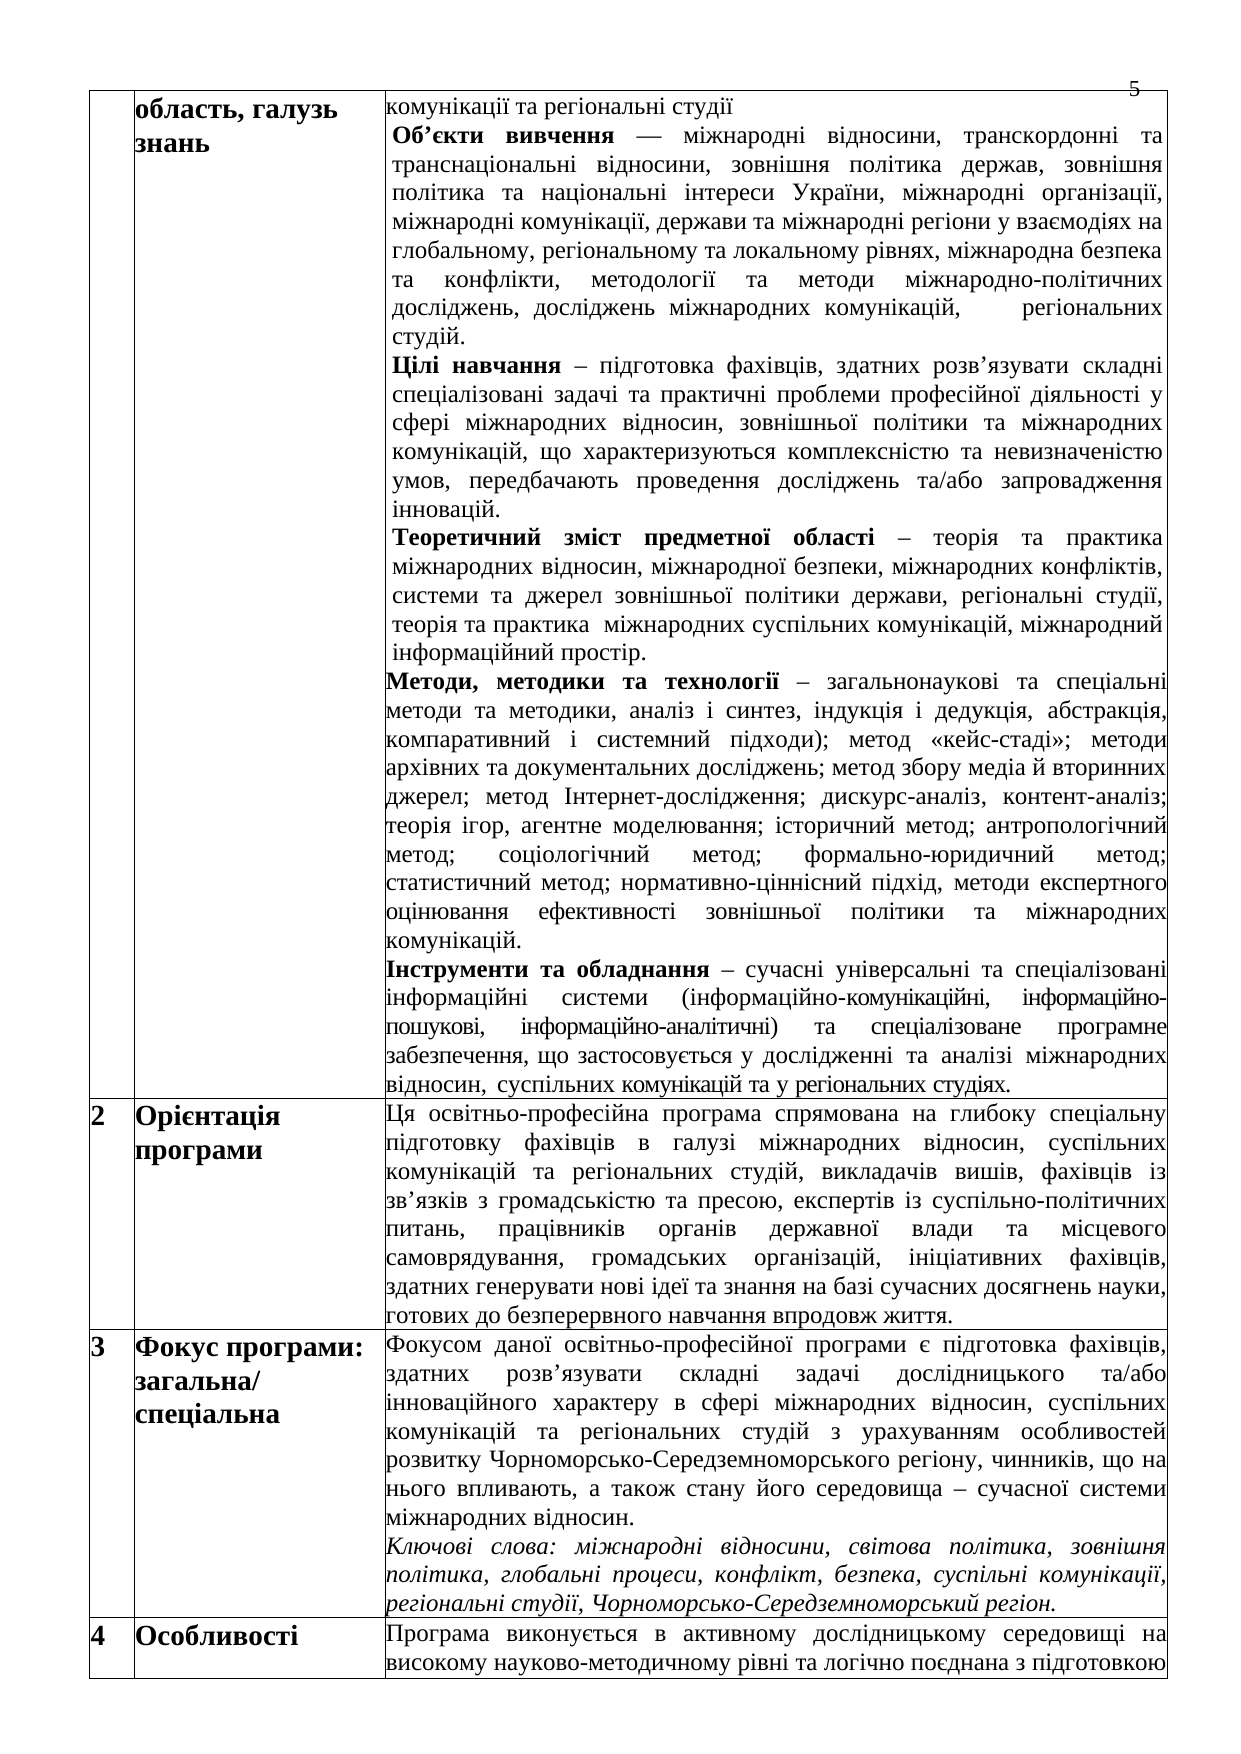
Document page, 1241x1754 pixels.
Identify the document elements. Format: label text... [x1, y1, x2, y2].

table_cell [135, 1618, 385, 1678]
table_cell 2 [90, 1099, 134, 1328]
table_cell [135, 91, 385, 1097]
table_cell Фокус програми: загальна/ спеціальна [135, 1330, 385, 1617]
table_cell 1 [90, 91, 134, 1097]
table_cell Фокусом даної освітньо-професійної програми є підготовка фахівців, здатних розв’язувати складні задачі дослідницького та/або інноваційного характеру в сфері міжнародних відносин, суспільних комунікацій та регіональних студій з урахуванням особливостей розвитку Чорноморсько-Середземноморського регіону, чинників, що на нього впливають, а також стану його середовища – сучасної системи міжнародних відносин. Ключові слова: міжнародні відносини, світова політика, зовнішня політика, глобальні процеси, конфлікт, безпека, суспільні комунікації, регіональні студії, Чорноморсько-Середземноморський регіон. [386, 1330, 1167, 1617]
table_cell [386, 1618, 1167, 1678]
table_cell Орієнтація програми [135, 1099, 385, 1328]
table_cell Ця освітньо-професійна програма спрямована на глибоку спеціальну підготовку фахівців в галузі міжнародних відносин, суспільних комунікацій та регіональних студій, викладачів вишів, фахівців із зв’язків з громадськістю та пресою, експертів із суспільно-політичних питань, працівників органів державної влади та місцевого самоврядування, громадських організацій, ініціативних фахівців, здатних генерувати нові ідеї та знання на базі сучасних досягнень науки, готових до безперервного навчання впродовж життя. [386, 1099, 1167, 1328]
table_cell 4 [90, 1618, 134, 1678]
table_cell 3 [90, 1330, 134, 1617]
